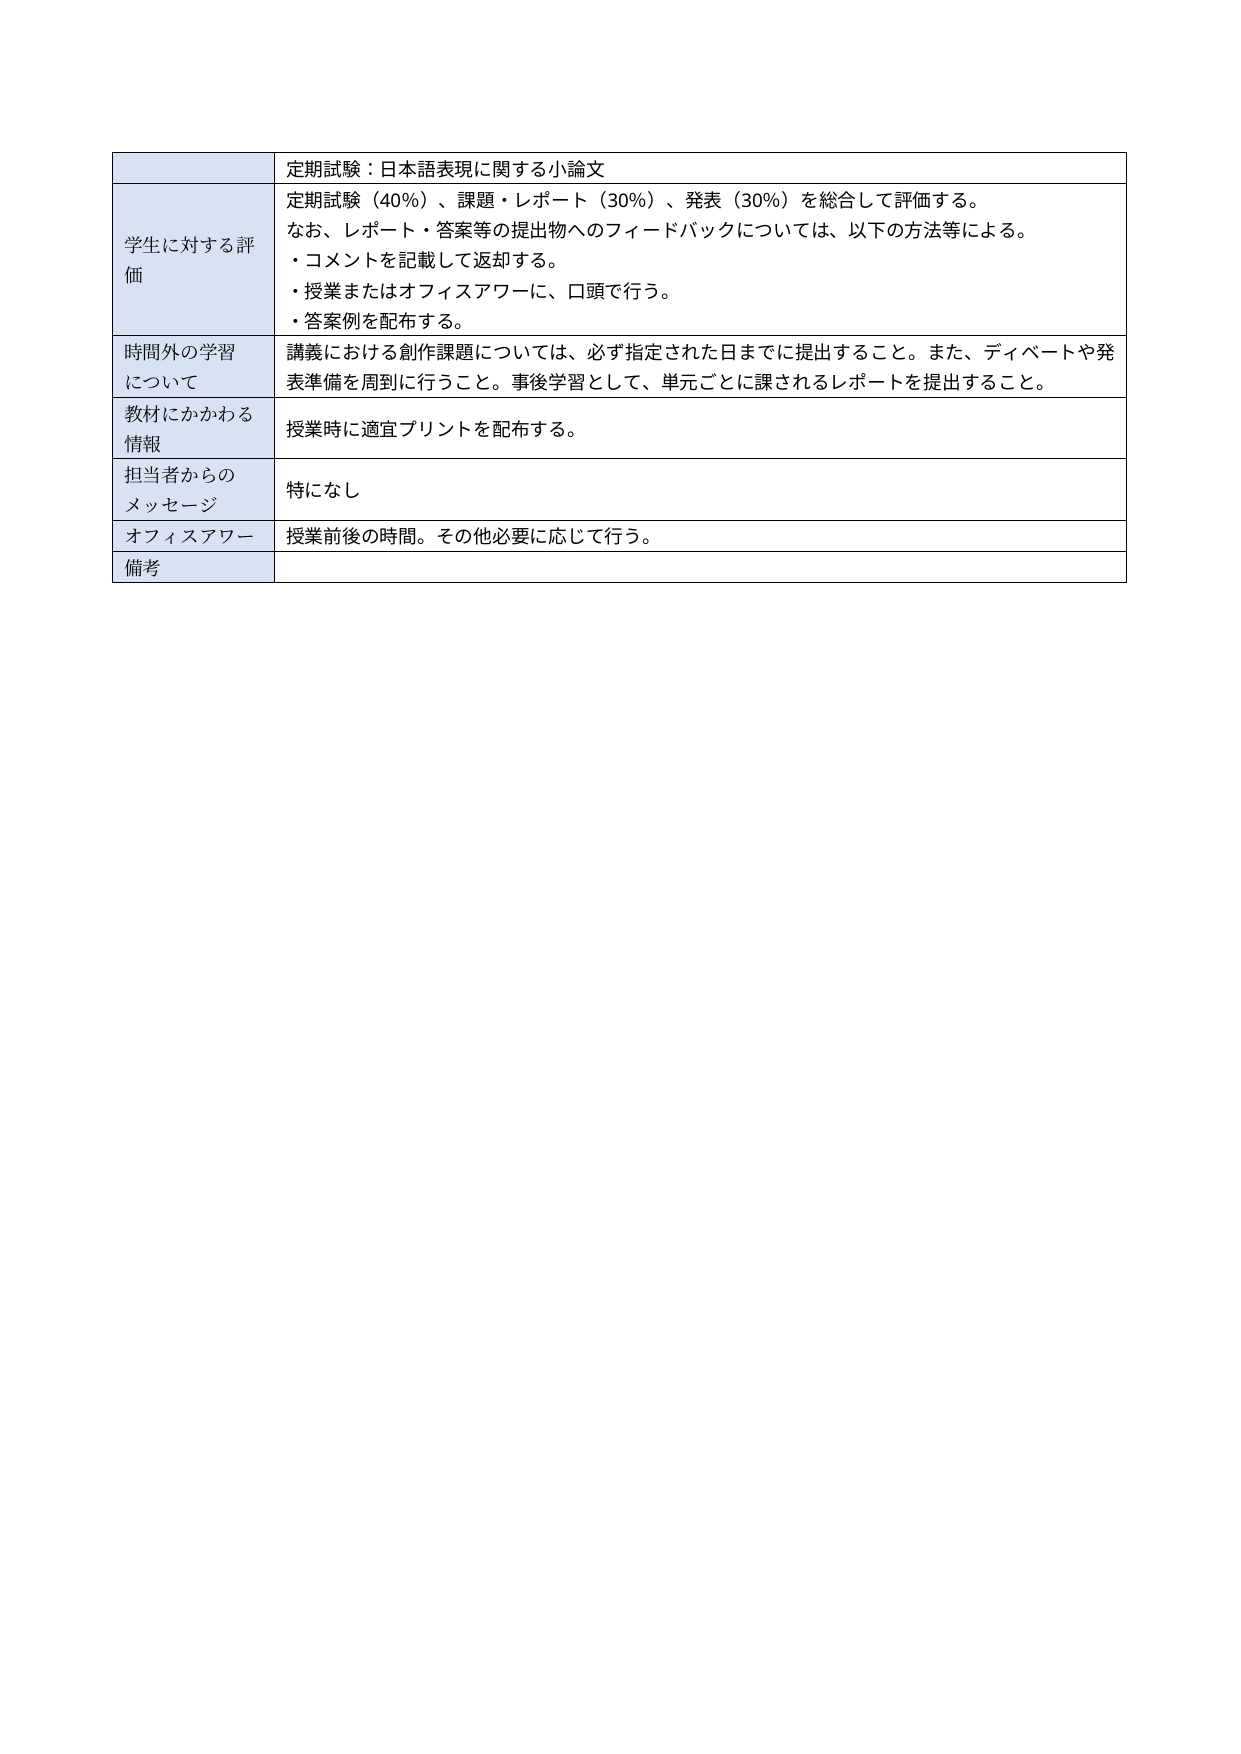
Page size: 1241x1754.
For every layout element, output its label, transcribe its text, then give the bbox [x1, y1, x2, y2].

table_cell 学生に対する評価 [113, 184, 274, 335]
table_cell 講義における創作課題については、必ず指定された日までに提出すること。また、ディベートや発表準備を周到に行うこと。事後学習として、単元ごとに課されるレポートを提出すること。 [275, 336, 1126, 397]
table_cell 時間外の学習 について [113, 336, 274, 397]
table_cell 教材にかかわる情報 [113, 398, 274, 458]
table_cell 授業計画 [113, 153, 274, 183]
table_cell [275, 552, 1126, 582]
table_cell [275, 153, 1126, 183]
table_cell 授業前後の時間。その他必要に応じて行う。 [275, 521, 1126, 551]
table_cell オフィスアワー [113, 521, 274, 551]
table_cell 担当者からの メッセージ [113, 459, 274, 520]
table_cell 授業時に適宜プリントを配布する。 [275, 398, 1126, 458]
table_cell 定期試験（40％）、課題・レポート（30％）、発表（30％）を総合して評価する。 なお、レポート・答案等の提出物へのフィードバックについては、以下の方法等による。 ・コメントを記載して返却する。 ・授業またはオフィスアワーに、口頭で行う。 ・答案例を配布する。 [275, 184, 1126, 335]
table_cell 備考 [113, 552, 274, 582]
table_cell 特になし [275, 459, 1126, 520]
